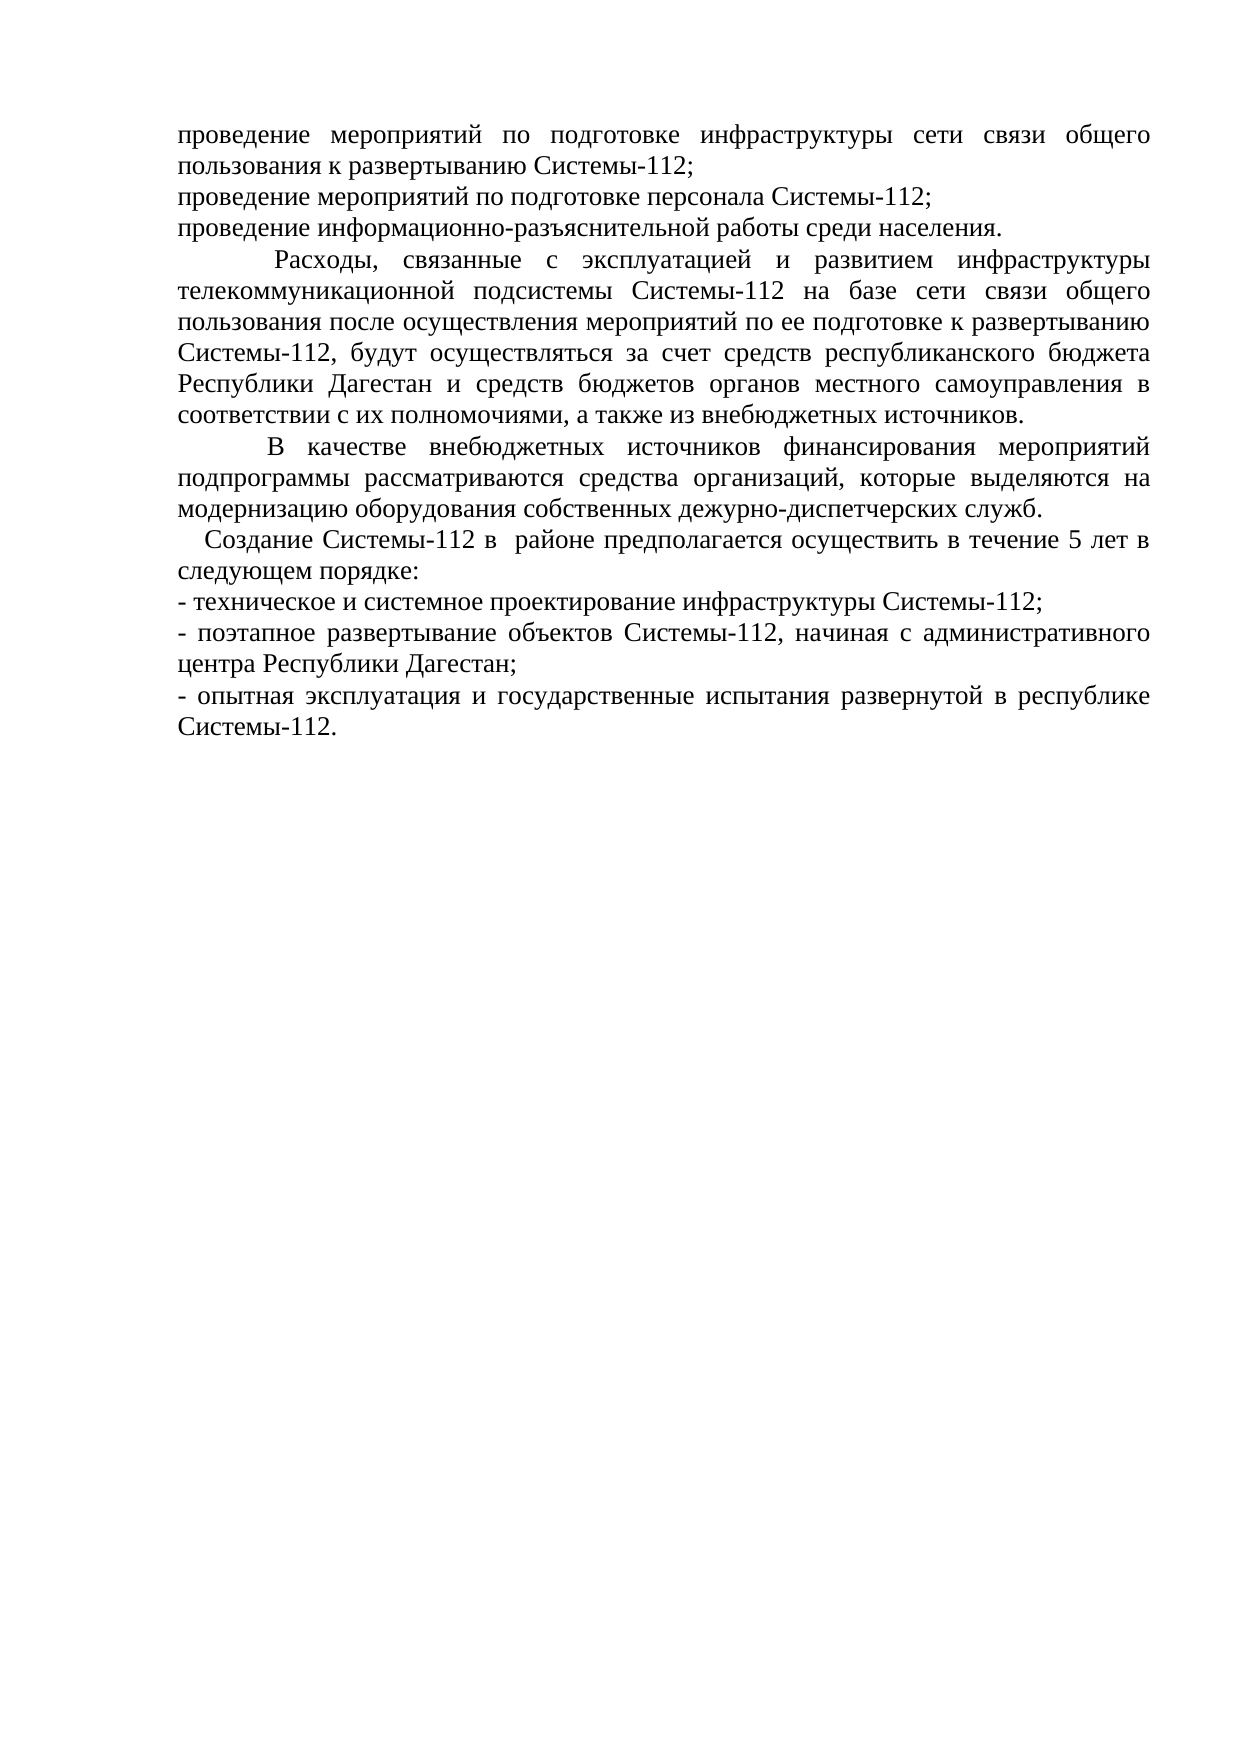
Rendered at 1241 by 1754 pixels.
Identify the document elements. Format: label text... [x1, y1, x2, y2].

text - поэтапное развертывание объектов Системы-112, начиная с административного центра Республики Дагестан; [177, 616, 1152, 679]
text Создание Системы-112 в районе предполагается осуществить в течение 5 лет в следующем порядке: [177, 523, 1152, 585]
text Расходы, связанные с эксплуатацией и развитием инфраструктуры телекоммуникационной подсистемы Системы-112 на базе сети связи общего пользования после осуществления мероприятий по ее подготовке к развертыванию Системы-112, будут осуществляться за счет средств республиканского бюджета Республики Дагестан и средств бюджетов органов местного самоуправления в соответствии с их полномочиями, а также из внебюджетных источников. [177, 243, 1152, 429]
text проведение информационно-разъяснительной работы среди населения. [177, 212, 1152, 243]
text проведение мероприятий по подготовке персонала Системы-112; [177, 180, 1152, 212]
text проведение мероприятий по подготовке инфраструктуры сети связи общего пользования к развертыванию Системы-112; [177, 118, 1152, 180]
text В качестве внебюджетных источников финансирования мероприятий подпрограммы рассматриваются средства организаций, которые выделяются на модернизацию оборудования собственных дежурно-диспетчерских служб. [177, 429, 1152, 523]
text - техническое и системное проектирование инфраструктуры Системы-112; [177, 585, 1152, 616]
text - опытная эксплуатация и государственные испытания развернутой в республике Системы-112. [177, 679, 1152, 741]
